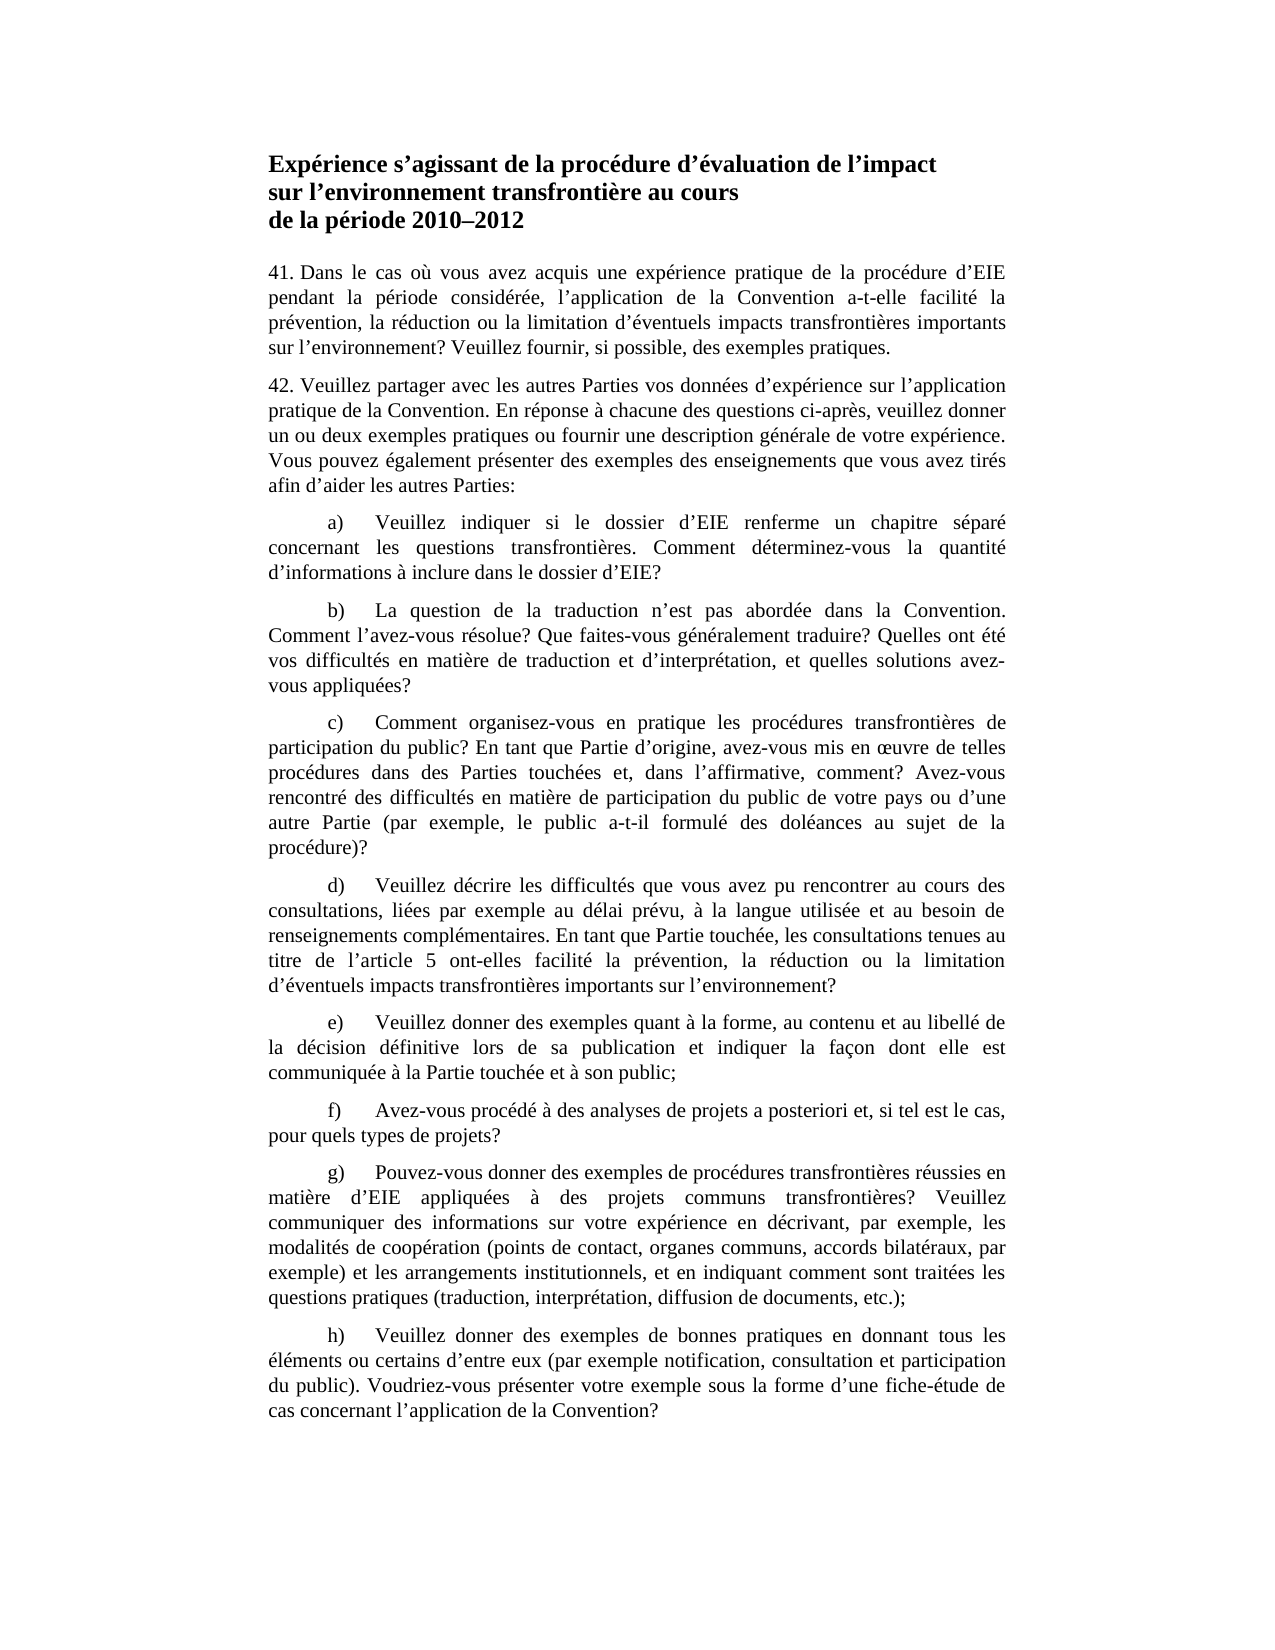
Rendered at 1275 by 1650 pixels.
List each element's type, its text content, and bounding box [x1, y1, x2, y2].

text a) Veuillez indiquer si le dossier d’EIE renferme un chapitre séparé concernant les questions transfrontières. Comment déterminez-vous la quantité d’informations à inclure dans le dossier d’EIE? [268, 509, 1007, 584]
text 41. Dans le cas où vous avez acquis une expérience pratique de la procédure d’EIE pendant la période considérée, l’application de la Convention a-t-elle facilité la prévention, la réduction ou la limitation d’éventuels impacts transfrontières importants sur l’environnement? Veuillez fournir, si possible, des exemples pratiques. [268, 259, 1007, 359]
text Expérience s’agissant de la procédure d’évaluation de l’impact sur l’environnement transfrontière au cours de la période 2010–2012 [150, 150, 1007, 234]
text c) Comment organisez-vous en pratique les procédures transfrontières de participation du public? En tant que Partie d’origine, avez-vous mis en œuvre de telles procédures dans des Parties touchées et, dans l’affirmative, comment? Avez-vous rencontré des difficultés en matière de participation du public de votre pays ou d’une autre Partie (par exemple, le public a-t-il formulé des doléances au sujet de la procédure)? [268, 709, 1007, 859]
text h) Veuillez donner des exemples de bonnes pratiques en donnant tous les éléments ou certains d’entre eux (par exemple notification, consultation et participation du public). Voudriez-vous présenter votre exemple sous la forme d’une fiche-étude de cas concernant l’application de la Convention? [268, 1322, 1007, 1422]
text 42. Veuillez partager avec les autres Parties vos données d’expérience sur l’application pratique de la Convention. En réponse à chacune des questions ci-après, veuillez donner un ou deux exemples pratiques ou fournir une description générale de votre expérience. Vous pouvez également présenter des exemples des enseignements que vous avez tirés afin d’aider les autres Parties: [268, 372, 1007, 497]
text b) La question de la traduction n’est pas abordée dans la Convention. Comment l’avez-vous résolue? Que faites-vous généralement traduire? Quelles ont été vos difficultés en matière de traduction et d’interprétation, et quelles solutions avez-vous appliquées? [268, 597, 1007, 697]
text f) Avez-vous procédé à des analyses de projets a posteriori et, si tel est le cas, pour quels types de projets? [268, 1097, 1007, 1147]
text d) Veuillez décrire les difficultés que vous avez pu rencontrer au cours des consultations, liées par exemple au délai prévu, à la langue utilisée et au besoin de renseignements complémentaires. En tant que Partie touchée, les consultations tenues au titre de l’article 5 ont-elles facilité la prévention, la réduction ou la limitation d’éventuels impacts transfrontières importants sur l’environnement? [268, 872, 1007, 997]
text e) Veuillez donner des exemples quant à la forme, au contenu et au libellé de la décision définitive lors de sa publication et indiquer la façon dont elle est communiquée à la Partie touchée et à son public; [268, 1009, 1007, 1084]
text g) Pouvez-vous donner des exemples de procédures transfrontières réussies en matière d’EIE appliquées à des projets communs transfrontières? Veuillez communiquer des informations sur votre expérience en décrivant, par exemple, les modalités de coopération (points de contact, organes communs, accords bilatéraux, par exemple) et les arrangements institutionnels, et en indiquant comment sont traitées les questions pratiques (traduction, interprétation, diffusion de documents, etc.); [268, 1159, 1007, 1309]
